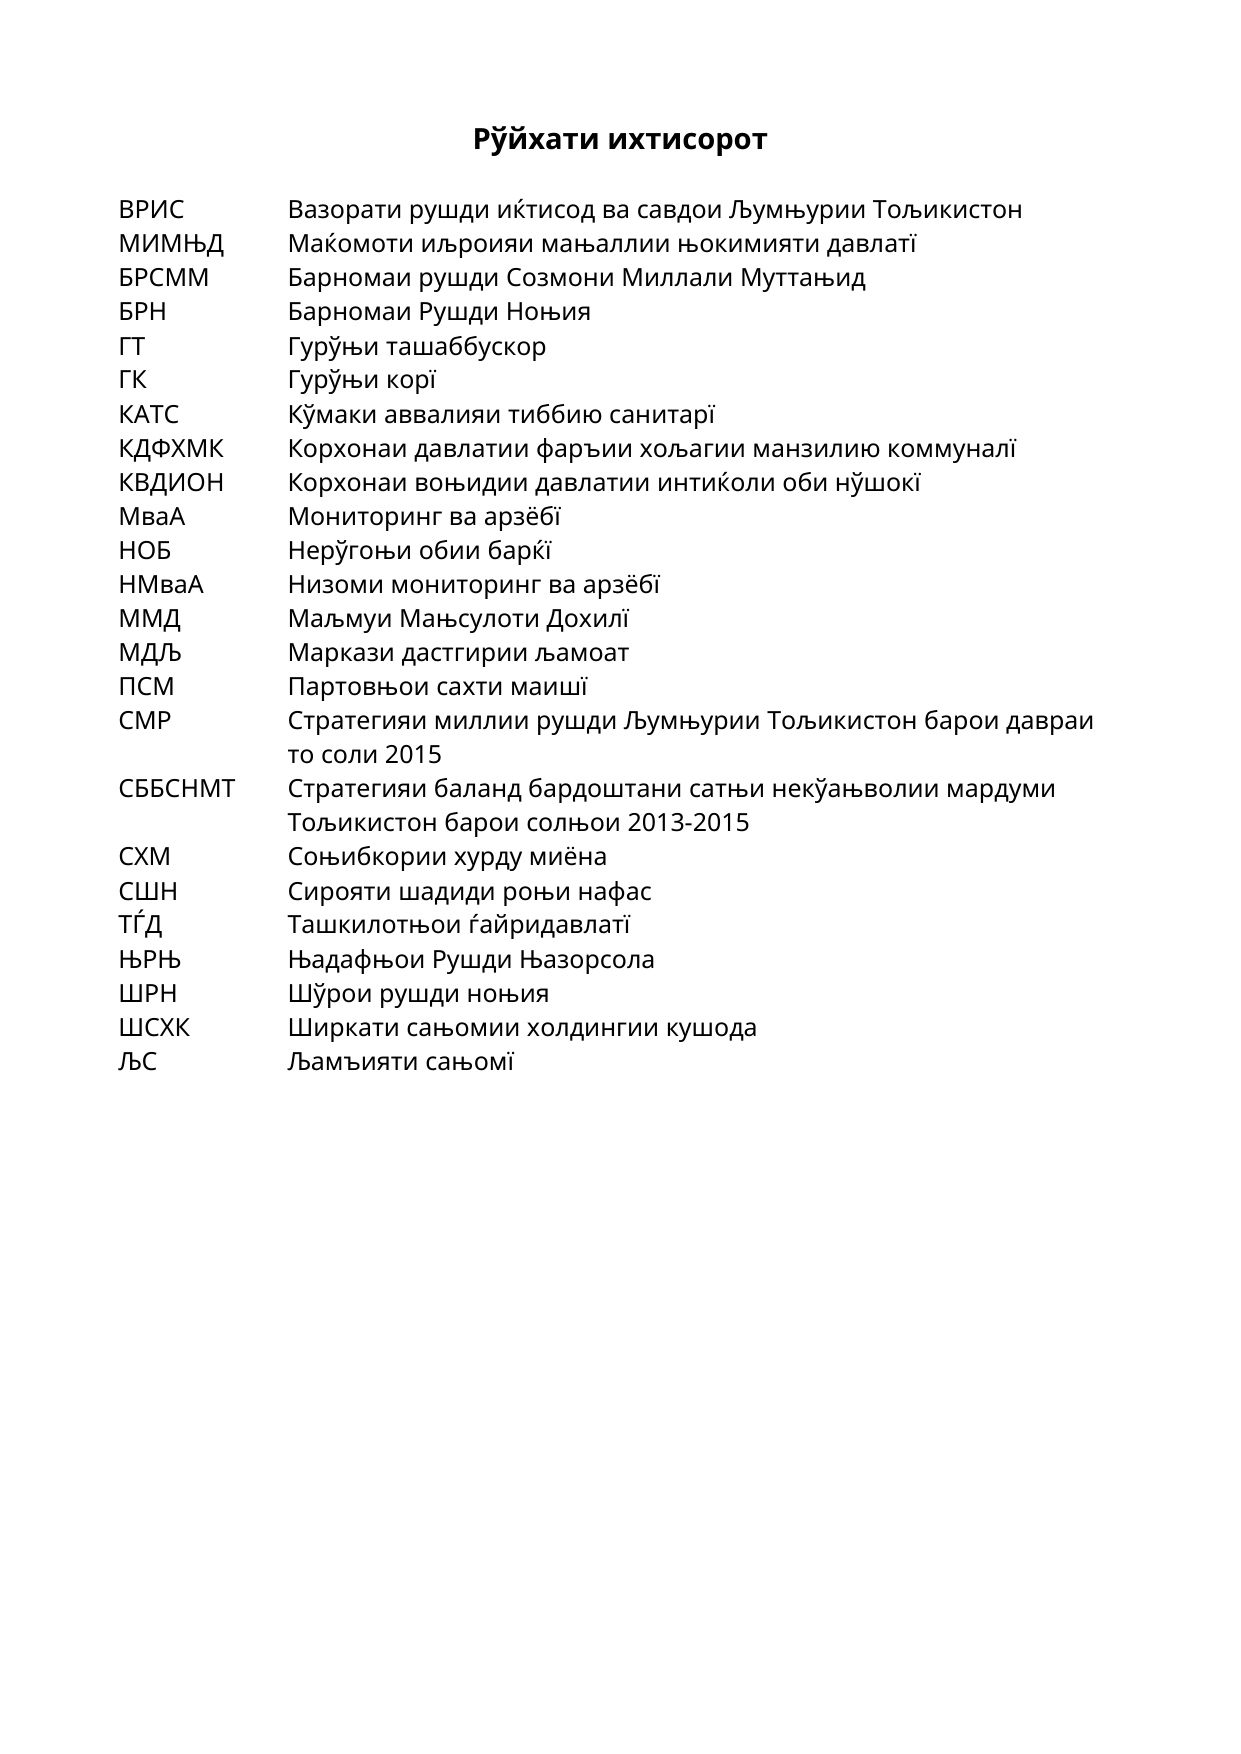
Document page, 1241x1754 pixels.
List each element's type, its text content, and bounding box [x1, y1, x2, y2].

table_cell ЉС [112, 1044, 281, 1077]
table_cell Ширкати сањомии холдингии кушода [281, 1009, 1116, 1043]
table_cell МваА [112, 499, 281, 532]
table_cell Партовњои сахти маишї [281, 669, 1116, 703]
table_cell Барномаи рушди Созмони Миллали Муттањид [281, 260, 1116, 294]
table_cell ГК [112, 362, 281, 396]
table_cell Мониторинг ва арзёбї [281, 499, 1116, 532]
table_cell Сирояти шадиди роњи нафас [281, 873, 1116, 907]
table_cell ЊРЊ [112, 941, 281, 975]
table_cell СХМ [112, 839, 281, 873]
table_cell Љамъияти сањомї [281, 1044, 1116, 1077]
table_cell БРН [112, 294, 281, 328]
table_cell Стратегияи баланд бардоштани сатњи некўањволии мардуми Тољикистон барои солњои 2013-2015 [281, 771, 1116, 839]
table_cell МДЉ [112, 635, 281, 669]
table_header Вазорати рушди иќтисод ва савдои Љумњурии Тољикистон [281, 192, 1116, 226]
table_cell НМваА [112, 567, 281, 601]
table_cell Маљмуи Мањсулоти Дохилї [281, 601, 1116, 635]
table_cell КАТС [112, 396, 281, 430]
table_cell КВДИОН [112, 464, 281, 498]
table_cell Корхонаи воњидии давлатии интиќоли оби нўшокї [281, 464, 1116, 498]
table_cell Ташкилотњои ѓайридавлатї [281, 907, 1116, 941]
table_cell НОБ [112, 533, 281, 567]
table_header ВРИС [112, 192, 281, 226]
table_cell ТЃД [112, 907, 281, 941]
table_cell ММД [112, 601, 281, 635]
table_cell Нерўгоњи обии барќї [281, 533, 1116, 567]
table_cell Гурўњи ташаббускор [281, 328, 1116, 362]
table_cell Гурўњи корї [281, 362, 1116, 396]
table_cell МИМЊД [112, 226, 281, 260]
table_cell Кўмаки аввалияи тиббию санитарї [281, 396, 1116, 430]
table_cell Шўрои рушди ноњия [281, 975, 1116, 1009]
table_cell КДФХМК [112, 430, 281, 464]
table_cell Барномаи Рушди Ноњия [281, 294, 1116, 328]
table_cell ШРН [112, 975, 281, 1009]
table_cell Корхонаи давлатии фаръии хољагии манзилию коммуналї [281, 430, 1116, 464]
table_cell СМР [112, 703, 281, 771]
table_cell Низоми мониторинг ва арзёбї [281, 567, 1116, 601]
subtitle Рўйхати ихтисорот [118, 118, 1122, 158]
table_cell СШН [112, 873, 281, 907]
table_cell Соњибкории хурду миёна [281, 839, 1116, 873]
table_cell ПСМ [112, 669, 281, 703]
table_cell Њадафњои Рушди Њазорсола [281, 941, 1116, 975]
table_cell ШСХК [112, 1009, 281, 1043]
table_cell ГТ [112, 328, 281, 362]
table_cell БРСММ [112, 260, 281, 294]
table_cell Стратегияи миллии рушди Љумњурии Тољикистон барои давраи то соли 2015 [281, 703, 1116, 771]
table_cell СББСНМТ [112, 771, 281, 839]
table_cell Маркази дастгирии љамоат [281, 635, 1116, 669]
table_cell Маќомоти иљроияи мањаллии њокимияти давлатї [281, 226, 1116, 260]
